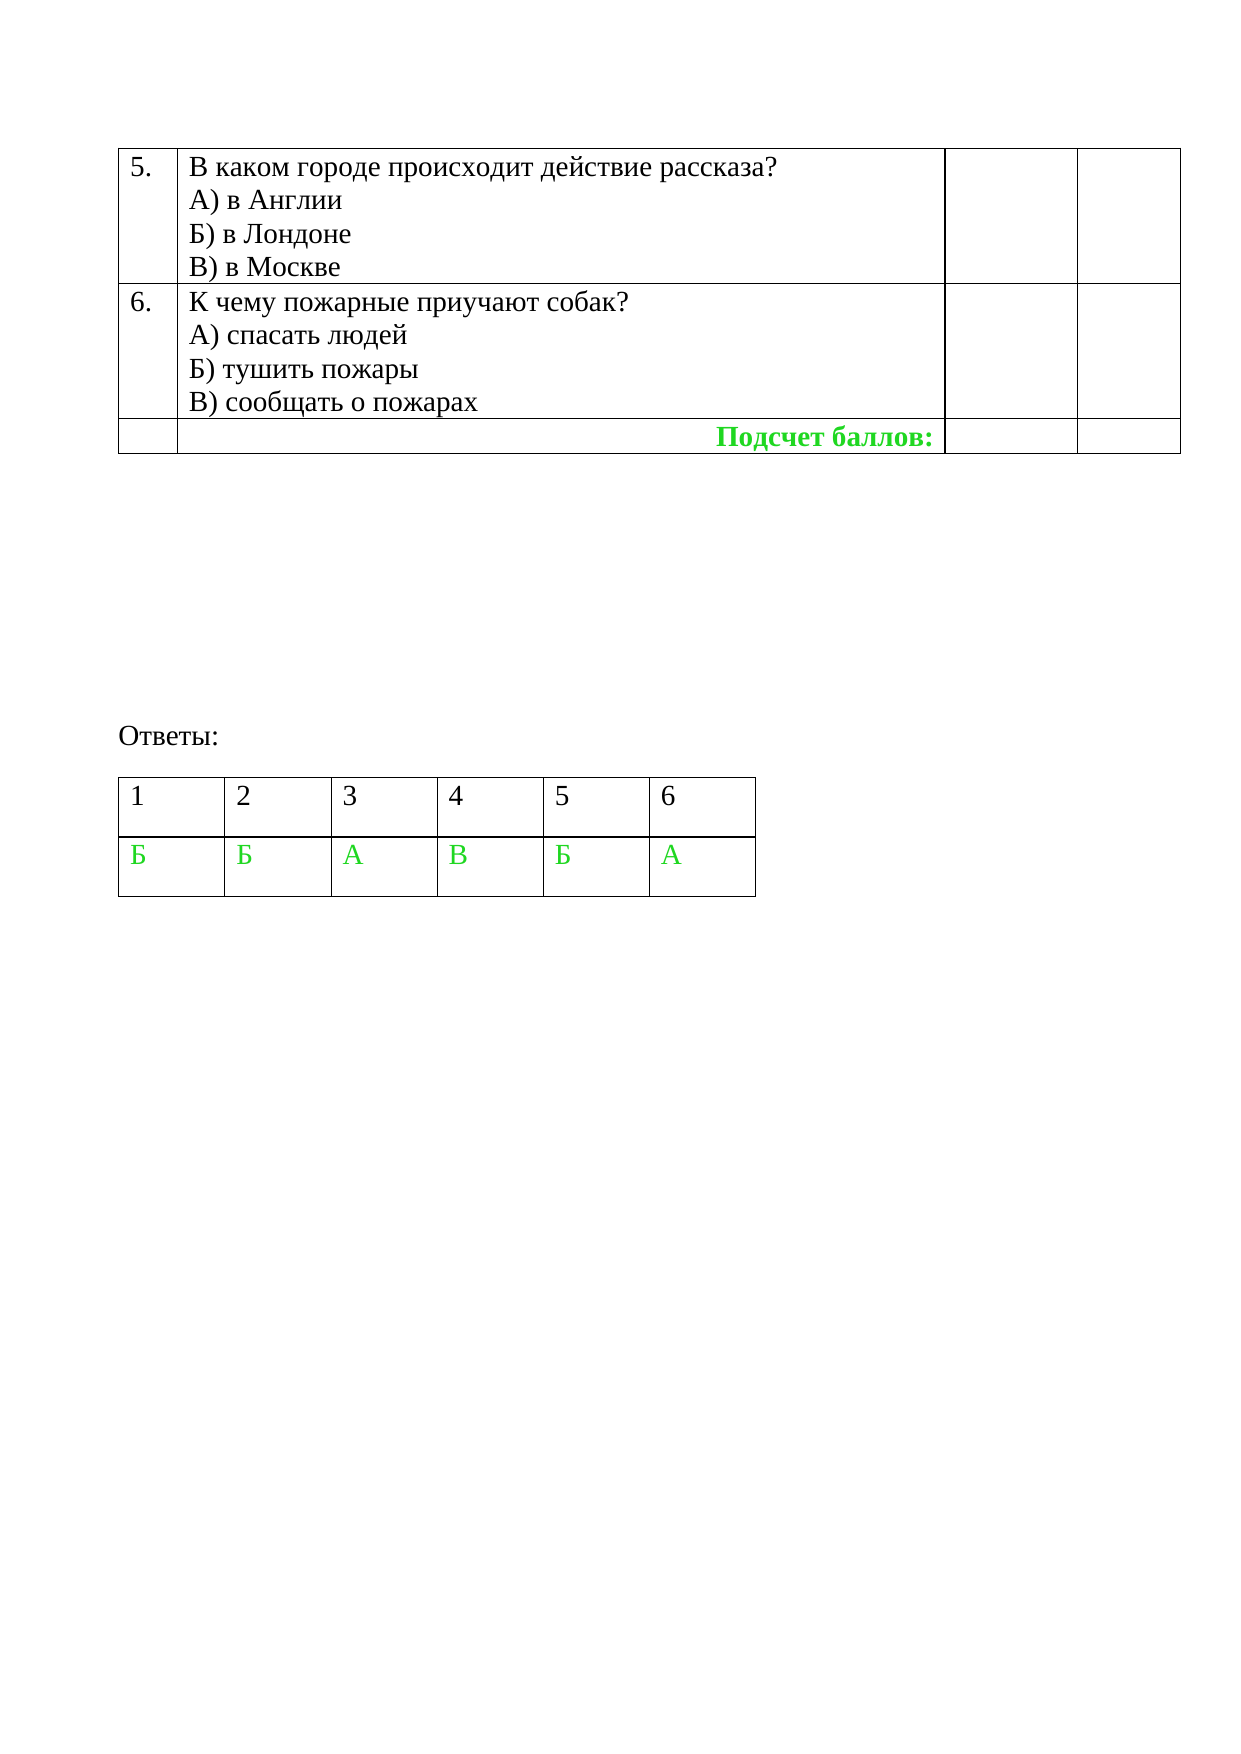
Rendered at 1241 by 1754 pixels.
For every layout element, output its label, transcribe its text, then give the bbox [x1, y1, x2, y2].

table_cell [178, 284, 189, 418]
table_header 4 [438, 778, 543, 836]
table_cell Б [225, 838, 331, 896]
table_cell [119, 419, 177, 453]
table_cell Подсчет баллов: [178, 419, 944, 453]
table_cell [946, 284, 1077, 418]
text Ответы: [118, 718, 1181, 751]
table_cell 5. [119, 149, 177, 283]
table_cell [946, 149, 1077, 283]
table_cell А [332, 838, 437, 896]
table_header 1 [119, 778, 224, 836]
table_header 6 [650, 778, 755, 836]
table_cell 6. [119, 284, 177, 418]
table_cell В каком городе происходит действие рассказа? А) в Англии Б) в Лондоне В) в Москве [178, 149, 944, 283]
table_cell [1078, 419, 1180, 453]
table_cell Б [119, 838, 224, 896]
table_cell [1078, 149, 1180, 283]
table_header 2 [225, 778, 331, 836]
table_cell В [438, 838, 543, 896]
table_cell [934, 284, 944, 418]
table_cell [1078, 284, 1180, 418]
table_cell Б [544, 838, 649, 896]
table_header 5 [544, 778, 649, 836]
table_header 3 [332, 778, 437, 836]
table_cell А [650, 838, 755, 896]
table_cell [946, 419, 1077, 453]
